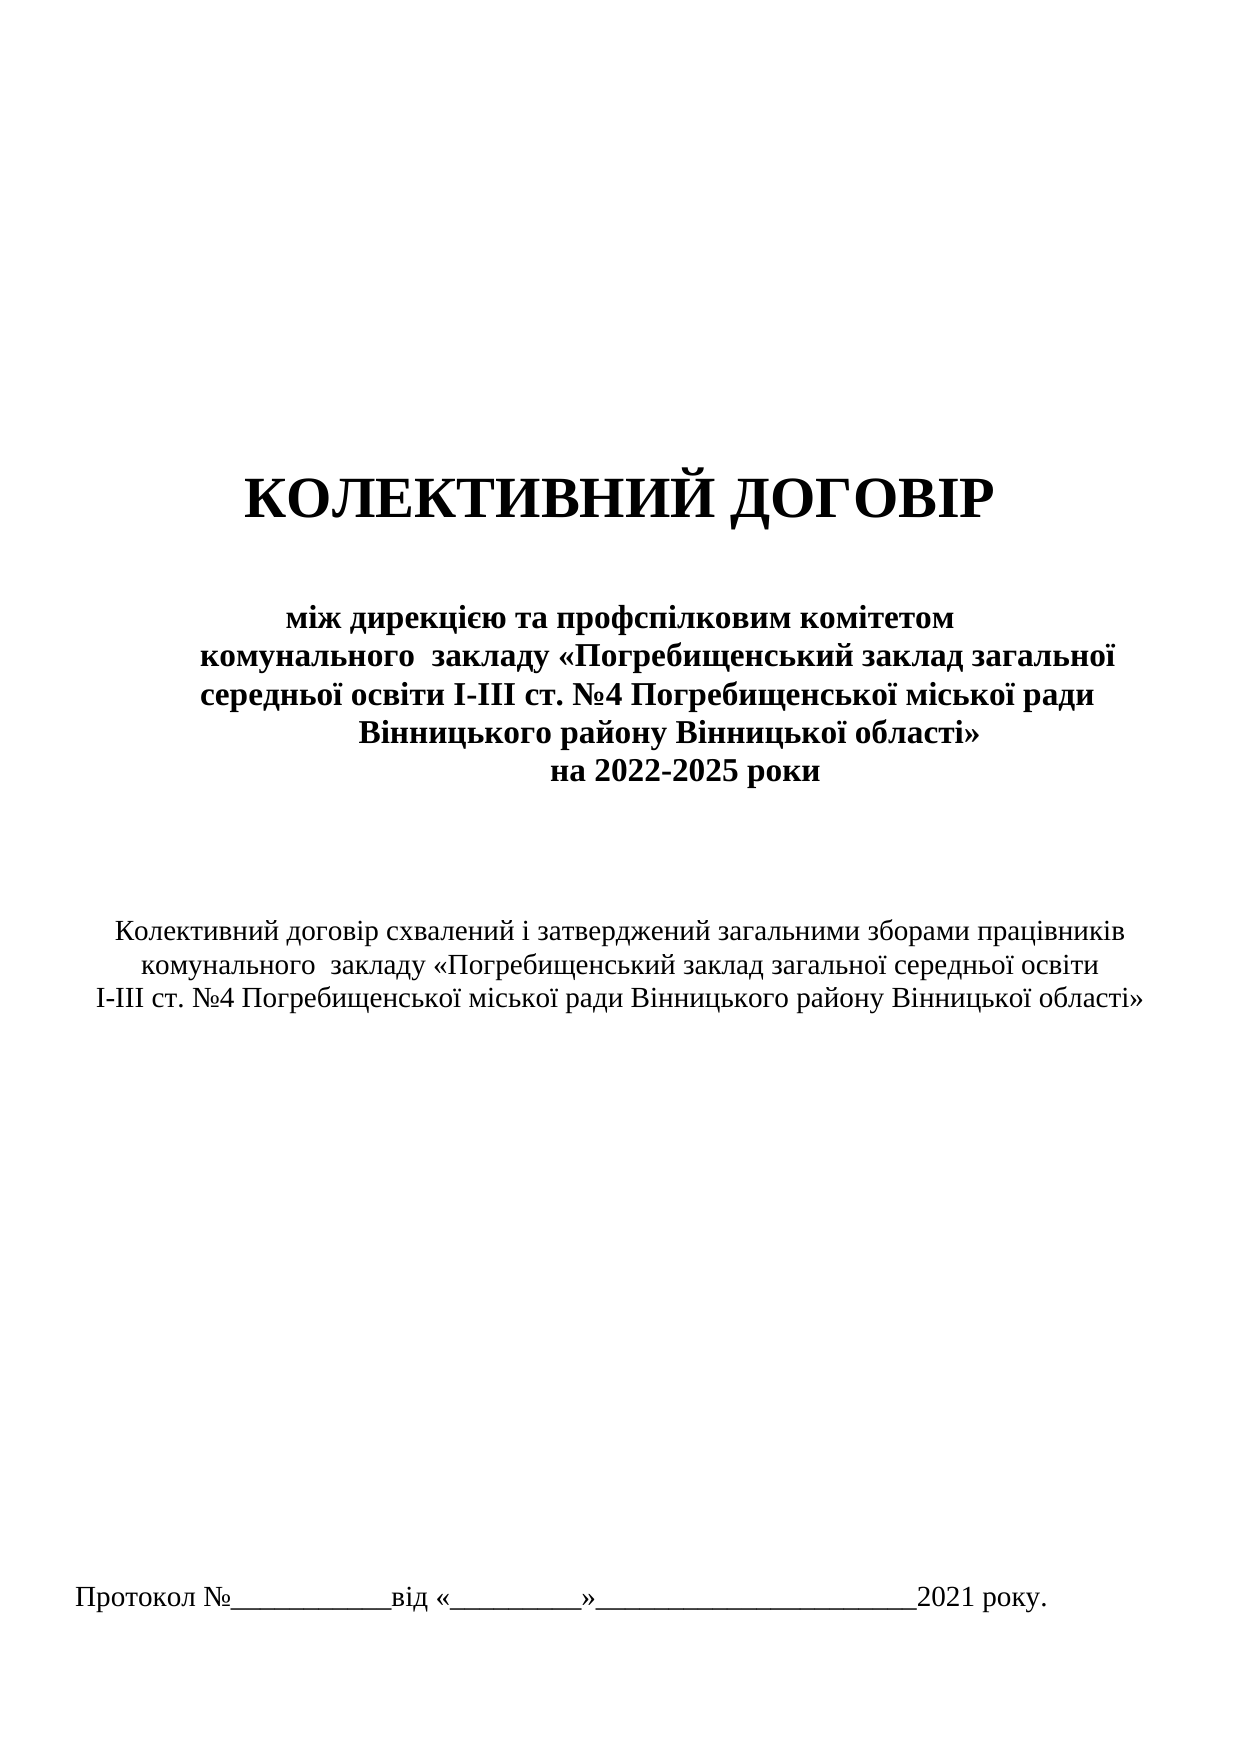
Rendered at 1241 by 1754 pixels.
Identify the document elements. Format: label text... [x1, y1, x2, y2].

text Протокол №___________від «_________»______________________2021 року. [75, 1579, 1165, 1612]
text Вінницького району Вінницької області» [75, 712, 1165, 751]
text між дирекцією та профспілковим комітетом [75, 597, 1165, 636]
text Колективний договір схвалений і затверджений загальними зборами працівників комунального закладу «Погребищенський заклад загальної середньої освіти І-ІІІ ст. №4 Погребищенської міської ради Вінницького району Вінницької області» [75, 913, 1165, 1014]
text на 2022-2025 роки [75, 751, 1165, 789]
text комунального закладу «Погребищенський заклад загальної [75, 636, 1165, 674]
text середньої освіти І-ІІІ ст. №4 Погребищенської міської ради [75, 674, 1165, 712]
text КОЛЕКТИВНИЙ ДОГОВІР [75, 463, 1165, 530]
